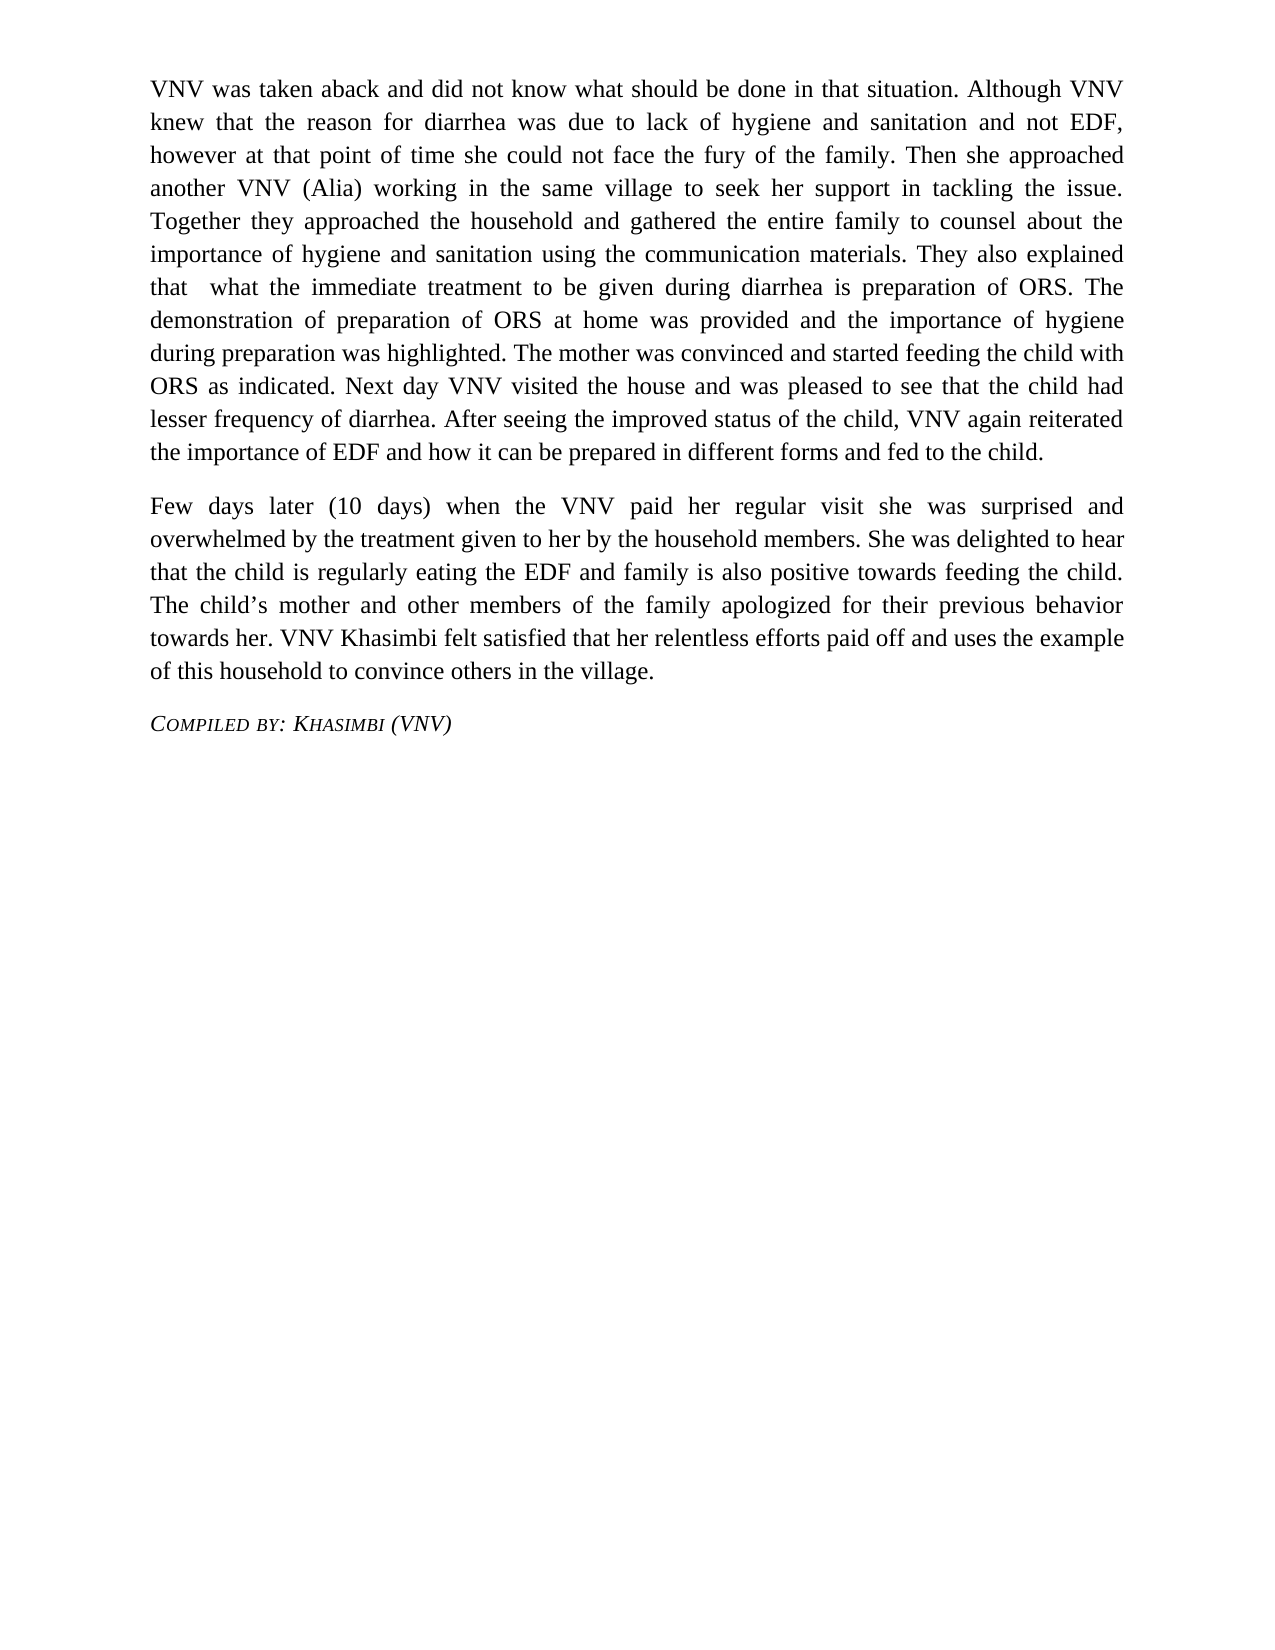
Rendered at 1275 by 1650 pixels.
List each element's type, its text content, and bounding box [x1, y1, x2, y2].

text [150, 74, 1125, 466]
text Few days later (10 days) when the VNV paid her regular visit she was surprised and overwhelmed by the treatment given to her by the household members. She was delighted to hear that the child is regularly eating the EDF and family is also positive towards feeding the child. The child’s mother and other members of the family apologized for their previous behavior towards her. VNV Khasimbi felt satisfied that her relentless efforts paid off and uses the example of this household to convince others in the village. [150, 491, 1125, 685]
text Compiled by: Khasimbi (VNV) [150, 710, 1125, 736]
